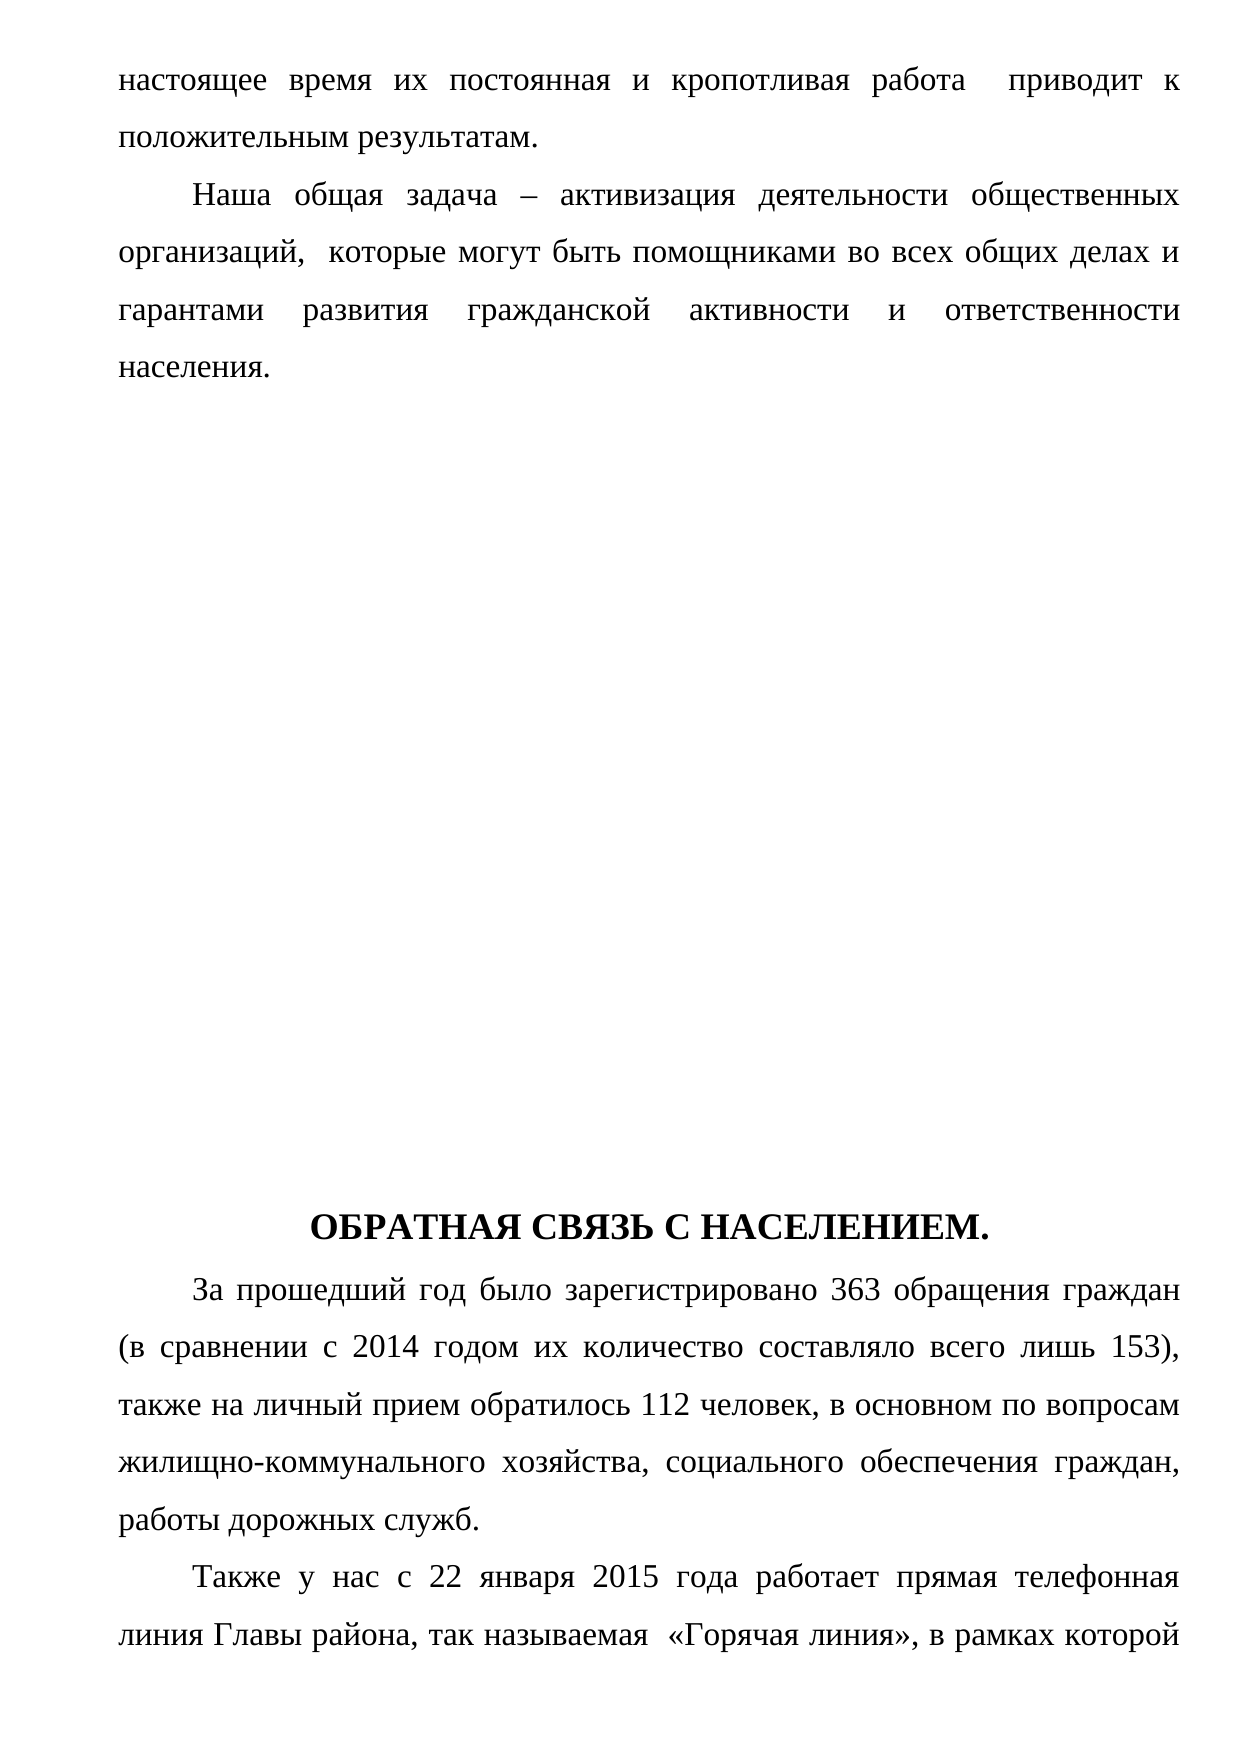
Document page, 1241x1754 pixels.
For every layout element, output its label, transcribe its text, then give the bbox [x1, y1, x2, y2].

text Наша общая задача – активизация деятельности общественных организаций, которые могут быть помощниками во всех общих делах и гарантами развития гражданской активности и ответственности населения. [118, 174, 1181, 385]
text ОБРАТНАЯ СВЯЗЬ С НАСЕЛЕНИЕМ. [118, 1204, 1181, 1247]
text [118, 59, 1181, 155]
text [118, 1556, 1181, 1652]
text За прошедший год было зарегистрировано 363 обращения граждан (в сравнении с 2014 годом их количество составляло всего лишь 153), также на личный прием обратилось 112 человек, в основном по вопросам жилищно-коммунального хозяйства, социального обеспечения граждан, работы дорожных служб. [118, 1269, 1181, 1537]
